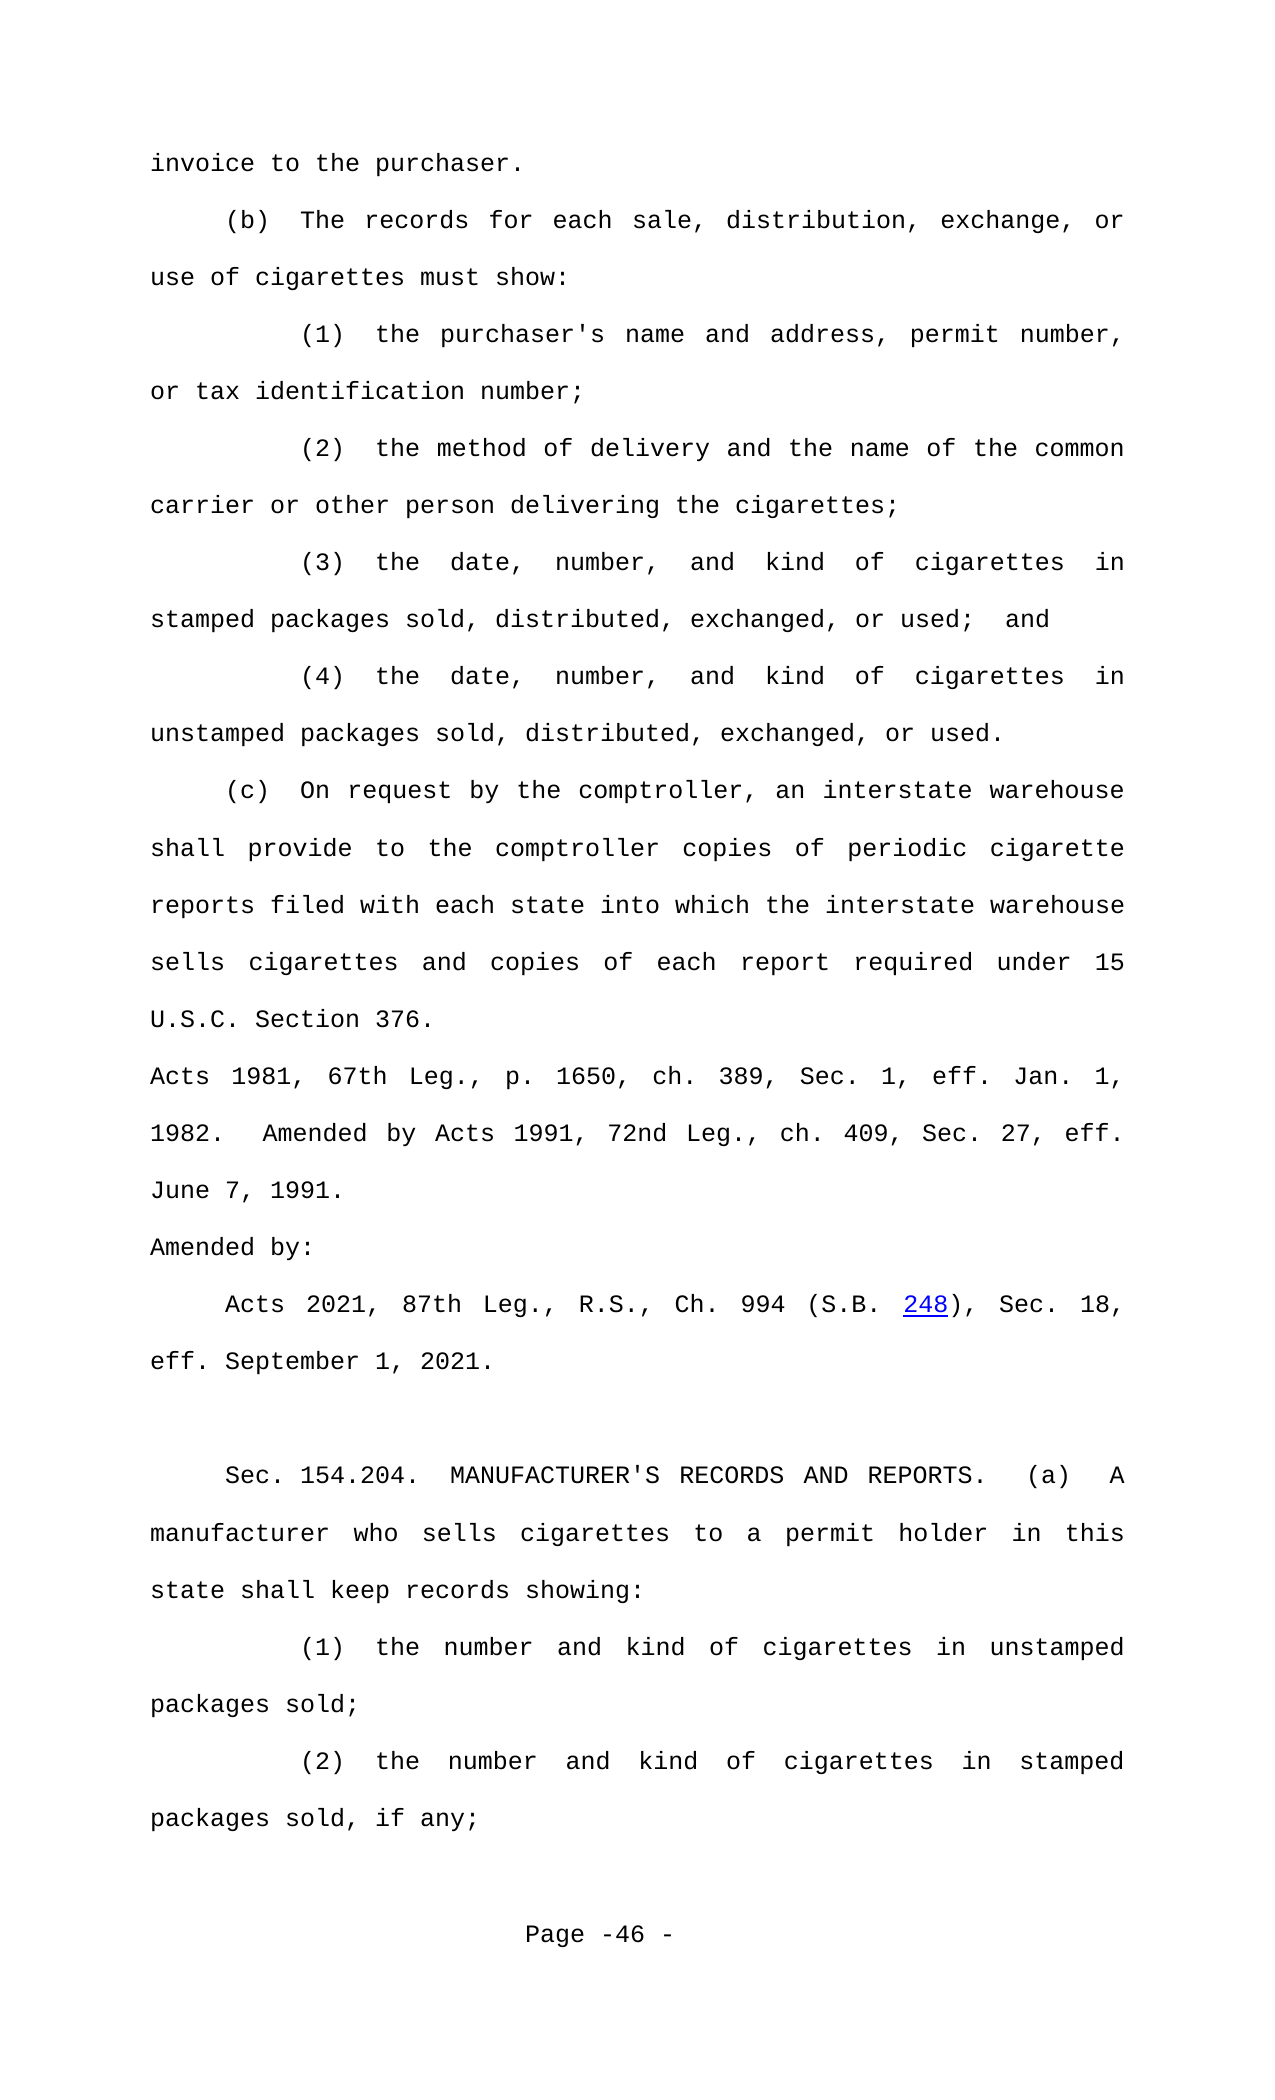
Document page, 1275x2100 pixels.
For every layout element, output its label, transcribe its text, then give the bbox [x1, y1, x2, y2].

text (c) On request by the comptroller, an interstate warehouse shall provide to the comptroller copies of periodic cigarette reports filed with each state into which the interstate warehouse sells cigarettes and copies of each report required under 15 U.S.C. Section 376. [150, 778, 1125, 1035]
text Amended by: [150, 1234, 1125, 1263]
text (4) the date, number, and kind of cigarettes in unstamped packages sold, distributed, exchanged, or used. [150, 664, 1125, 749]
text Sec. 154.204. MANUFACTURER'S RECORDS AND REPORTS. (a) A manufacturer who sells cigarettes to a permit holder in this state shall keep records showing: [150, 1463, 1125, 1606]
text (1) the number and kind of cigarettes in unstamped packages sold; [150, 1634, 1125, 1720]
text Acts 1981, 67th Leg., p. 1650, ch. 389, Sec. 1, eff. Jan. 1, 1982. Amended by Acts 1991, 72nd Leg., ch. 409, Sec. 27, eff. June 7, 1991. [150, 1063, 1125, 1206]
text (b) The records for each sale, distribution, exchange, or use of cigarettes must show: [150, 207, 1125, 293]
text (1) the purchaser's name and address, permit number, or tax identification number; [150, 321, 1125, 407]
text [150, 150, 1125, 178]
text (2) the method of delivery and the name of the common carrier or other person delivering the cigarettes; [150, 435, 1125, 521]
text Acts 2021, 87th Leg., R.S., Ch. 994 (S.B. 248), Sec. 18, eff. September 1, 2021. [150, 1292, 1125, 1377]
text (2) the number and kind of cigarettes in stamped packages sold, if any; [150, 1748, 1125, 1834]
text (3) the date, number, and kind of cigarettes in stamped packages sold, distributed, exchanged, or used; and [150, 549, 1125, 635]
